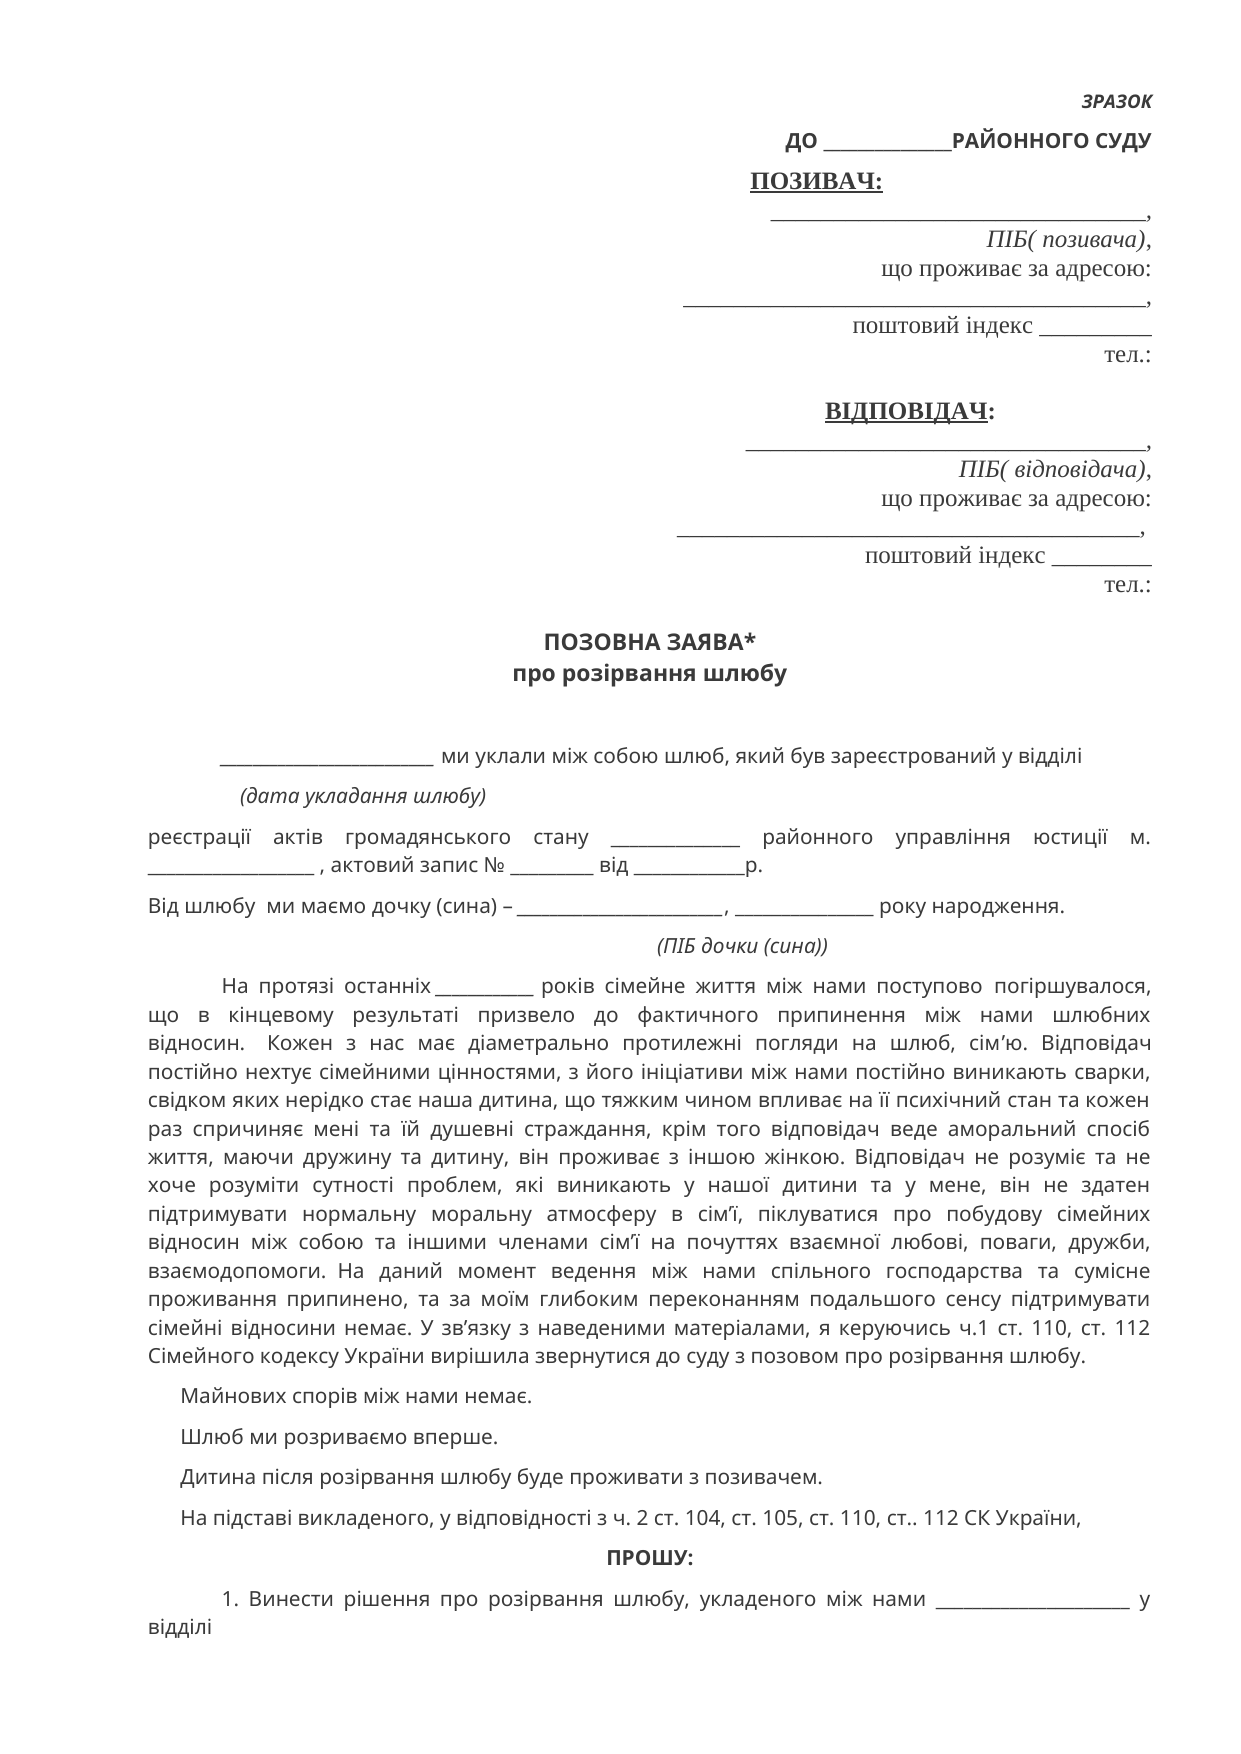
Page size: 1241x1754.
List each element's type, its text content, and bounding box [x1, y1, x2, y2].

text _____________________________________, [502, 511, 1152, 540]
text Дитина після розірвання шлюбу буде проживати з позивачем. [148, 1462, 1152, 1491]
text ________________________________, [502, 425, 1152, 454]
text що проживає за адресою: [502, 483, 1152, 511]
text поштовий індекс ________ [502, 540, 1152, 569]
text __________________________ ми уклали між собою шлюб, який був зареєстрований у відділі [148, 741, 1152, 769]
text ВІДПОВІДАЧ: [502, 396, 1152, 425]
text Від шлюбу ми маємо дочку (сина) – _________________________, _______________ року народження. [148, 891, 1152, 919]
text На протязі останніх ____________ років сімейне життя між нами поступово погіршувалося, що в кінцевому результаті призвело до фактичного припинення між нами шлюбних відносин. Кожен з нас має діаметрально протилежні погляди на шлюб, сім’ю. Відповідач постійно нехтує сімейними цінностями, з його ініціативи між нами постійно виникають сварки, свідком яких нерідко стає наша дитина, що тяжким чином впливає на її психічний стан та кожен раз спричиняє мені та їй душевні страждання, крім того відповідач веде аморальний спосіб життя, маючи дружину та дитину, він проживає з іншою жінкою. Відповідач не розуміє та не хоче розуміти сутності проблем, які виникають у нашої дитини та у мене, він не здатен підтримувати нормальну моральну атмосферу в сім’ї, піклуватися про побудову сімейних відносин між собою та іншими членами сім’ї на почуттях взаємної любові, поваги, дружби, взаємодопомоги. На даний момент ведення між нами спільного господарства та сумісне проживання припинено, та за моїм глибоким переконанням подальшого сенсу підтримувати сімейні відносини немає. У зв’язку з наведеними матеріалами, я керуючись ч.1 ст. 110, ст. 112 Сімейного кодексу України вирішила звернутися до суду з позовом про розірвання шлюбу. [148, 972, 1152, 1370]
text ПОЗИВАЧ: [502, 166, 1152, 195]
text ПІБ( відповідача), [502, 454, 1152, 483]
text ______________________________, [502, 195, 1152, 224]
text Шлюб ми розриваємо вперше. [148, 1422, 1152, 1451]
text ДО _______________РАЙОННОГО СУДУ [502, 126, 1152, 154]
text _____________________________________, [502, 281, 1152, 310]
text ПОЗОВНА ЗАЯВА* [148, 598, 1152, 657]
text тел.: [502, 569, 1152, 598]
text На підставі викладеного, у відповідності з ч. 2 ст. 104, ст. 105, ст. 110, ст.. 112 СК України, [148, 1503, 1152, 1531]
text про розірвання шлюбу [148, 657, 1152, 689]
text реєстрації актів громадянського стану ______________ районного управління юстиції м. __________________ , актовий запис № _________ від ____________р. [148, 822, 1152, 879]
text поштовий індекс _________ [502, 310, 1152, 339]
text що проживає за адресою: [502, 253, 1152, 281]
text ПРОШУ: [148, 1543, 1152, 1572]
text ПІБ( позивача), [502, 224, 1152, 253]
text (дата укладання шлюбу) [148, 781, 1152, 810]
text Майнових спорів між нами немає. [148, 1382, 1152, 1410]
text (ПІБ дочки (сина)) [148, 931, 1152, 959]
text 1. Винести рішення про розірвання шлюбу, укладеного між нами _____________________ у відділі [148, 1584, 1152, 1641]
text ЗРАЗОК [620, 88, 1152, 114]
text тел.: [502, 339, 1152, 368]
